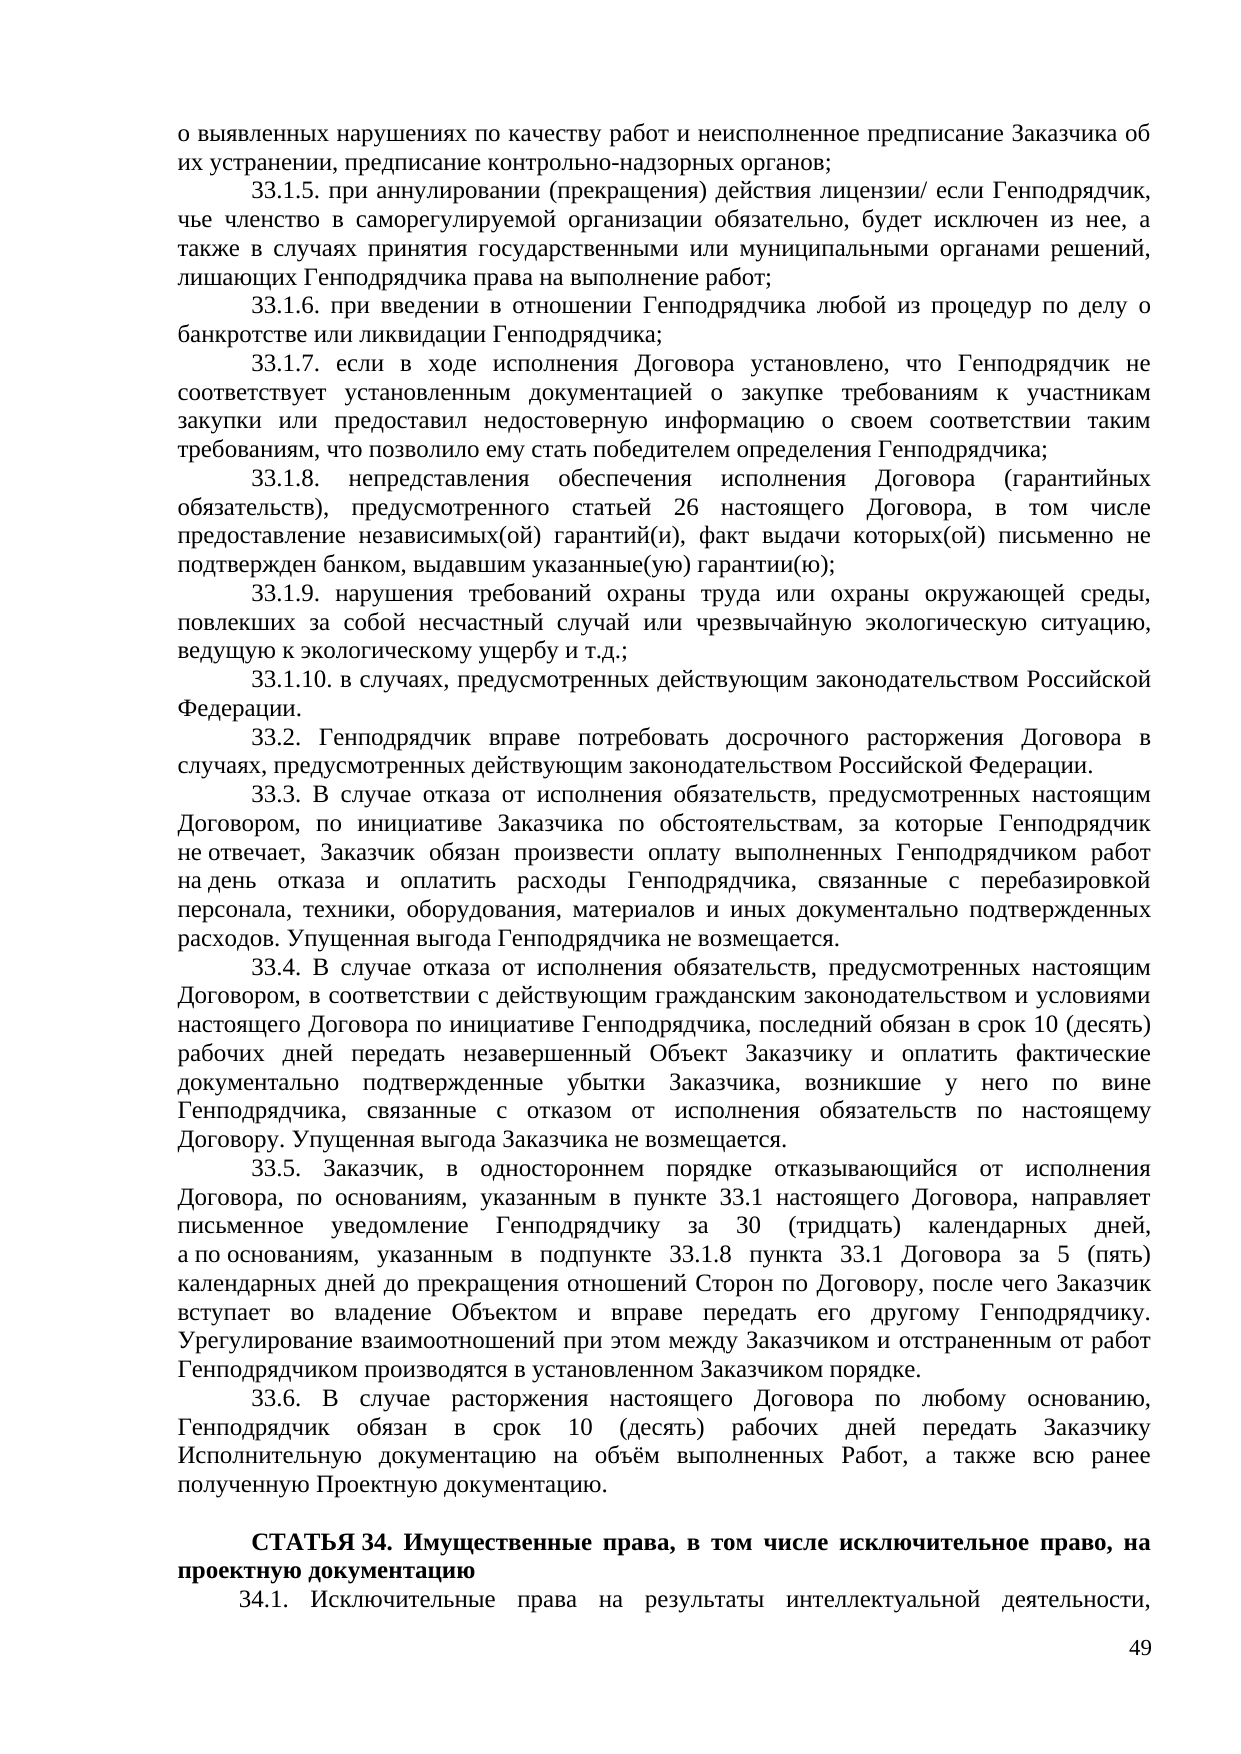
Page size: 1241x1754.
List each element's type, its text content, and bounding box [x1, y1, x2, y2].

text 33.1.6. при введении в отношении Генподрядчика любой из процедур по делу о банкротстве или ликвидации Генподрядчика; [177, 291, 1152, 348]
text 33.2. Генподрядчик вправе потребовать досрочного расторжения Договора в случаях, предусмотренных действующим законодательством Российской Федерации. [177, 722, 1152, 779]
text 33.5. Заказчик, в одностороннем порядке отказывающийся от исполнения Договора, по основаниям, указанным в пункте 33.1 настоящего Договора, направляет письменное уведомление Генподрядчику за 30 (тридцать) календарных дней, а по основаниям, указанным в подпункте 33.1.8 пункта 33.1 Договора за 5 (пять) календарных дней до прекращения отношений Сторон по Договору, после чего Заказчик вступает во владение Объектом и вправе передать его другому Генподрядчику. Урегулирование взаимоотношений при этом между Заказчиком и отстраненным от работ Генподрядчиком производятся в установленном Заказчиком порядке. [177, 1153, 1152, 1383]
text 33.1.7. если в ходе исполнения Договора установлено, что Генподрядчик не соответствует установленным документацией о закупке требованиям к участникам закупки или предоставил недостоверную информацию о своем соответствии таким требованиям, что позволило ему стать победителем определения Генподрядчика; [177, 348, 1152, 463]
text 33.1.10. в случаях, предусмотренных действующим законодательством Российской Федерации. [177, 664, 1152, 722]
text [177, 118, 1152, 176]
text 33.4. В случае отказа от исполнения обязательств, предусмотренных настоящим Договором, в соответствии с действующим гражданским законодательством и условиями настоящего Договора по инициативе Генподрядчика, последний обязан в срок 10 (десять) рабочих дней передать незавершенный Объект Заказчику и оплатить фактические документально подтвержденные убытки Заказчика, возникшие у него по вине Генподрядчика, связанные с отказом от исполнения обязательств по настоящему Договору. Упущенная выгода Заказчика не возмещается. [177, 952, 1152, 1153]
text 33.3. В случае отказа от исполнения обязательств, предусмотренных настоящим Договором, по инициативе Заказчика по обстоятельствам, за которые Генподрядчик не отвечает, Заказчик обязан произвести оплату выполненных Генподрядчиком работ на день отказа и оплатить расходы Генподрядчика, связанные с перебазировкой персонала, техники, оборудования, материалов и иных документально подтвержденных расходов. Упущенная выгода Генподрядчика не возмещается. [177, 779, 1152, 952]
text 33.1.8. непредставления обеспечения исполнения Договора (гарантийных обязательств), предусмотренного статьей 26 настоящего Договора, в том числе предоставление независимых(ой) гарантий(и), факт выдачи которых(ой) письменно не подтвержден банком, выдавшим указанные(ую) гарантии(ю); [177, 463, 1152, 578]
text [177, 1584, 1152, 1613]
text 33.1.9. нарушения требований охраны труда или охраны окружающей среды, повлекших за собой несчастный случай или чрезвычайную экологическую ситуацию, ведущую к экологическому ущербу и т.д.; [177, 578, 1152, 664]
text 33.1.5. при аннулировании (прекращения) действия лицензии/ если Генподрядчик, чье членство в саморегулируемой организации обязательно, будет исключен из нее, а также в случаях принятия государственными или муниципальными органами решений, лишающих Генподрядчика права на выполнение работ; [177, 176, 1152, 291]
text 33.6. В случае расторжения настоящего Договора по любому основанию, Генподрядчик обязан в срок 10 (десять) рабочих дней передать Заказчику Исполнительную документацию на объём выполненных Работ, а также всю ранее полученную Проектную документацию. [177, 1383, 1152, 1498]
text СТАТЬЯ 34. Имущественные права, в том числе исключительное право, на проектную документацию [177, 1527, 1152, 1584]
